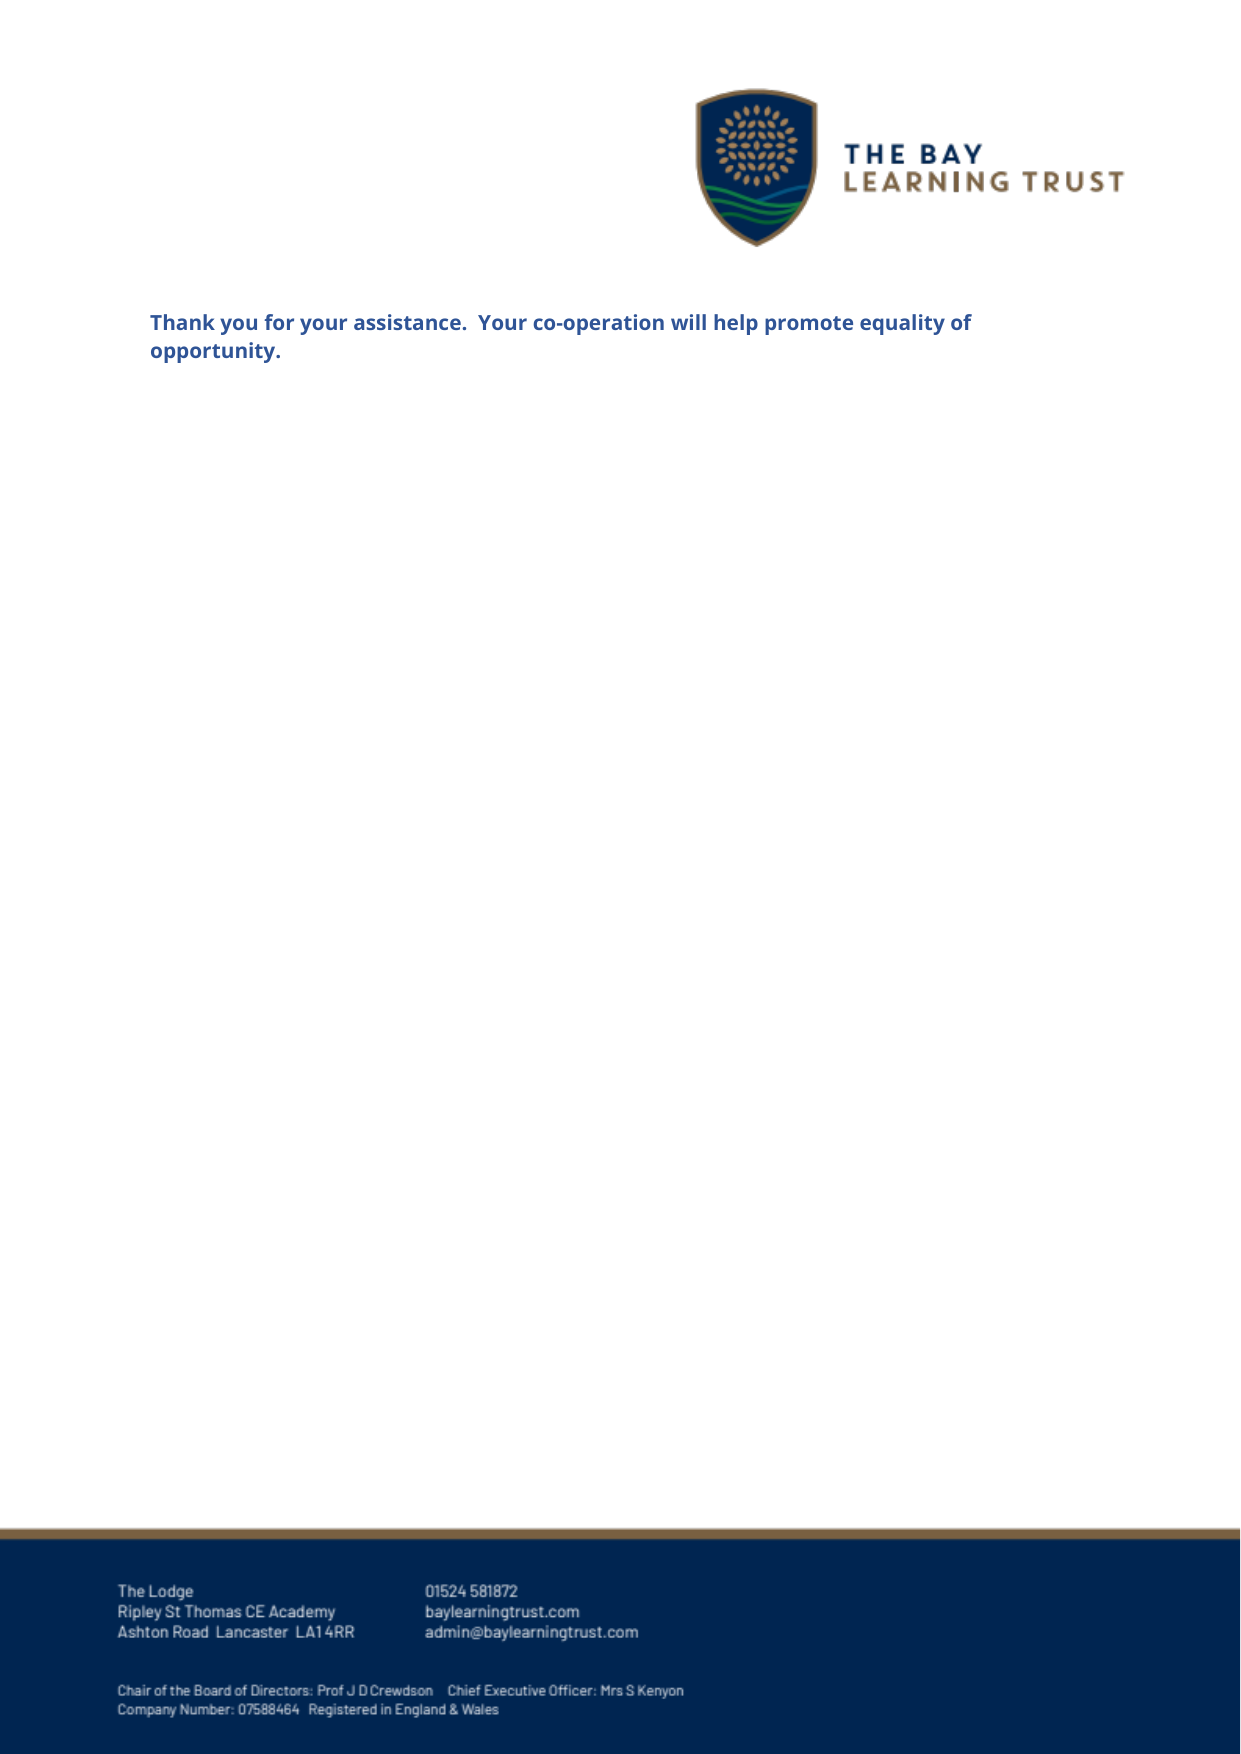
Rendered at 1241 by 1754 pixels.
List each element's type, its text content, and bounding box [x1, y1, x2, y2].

text Thank you for your assistance. Your co-operation will help promote equality of opportunity. [150, 308, 1090, 365]
